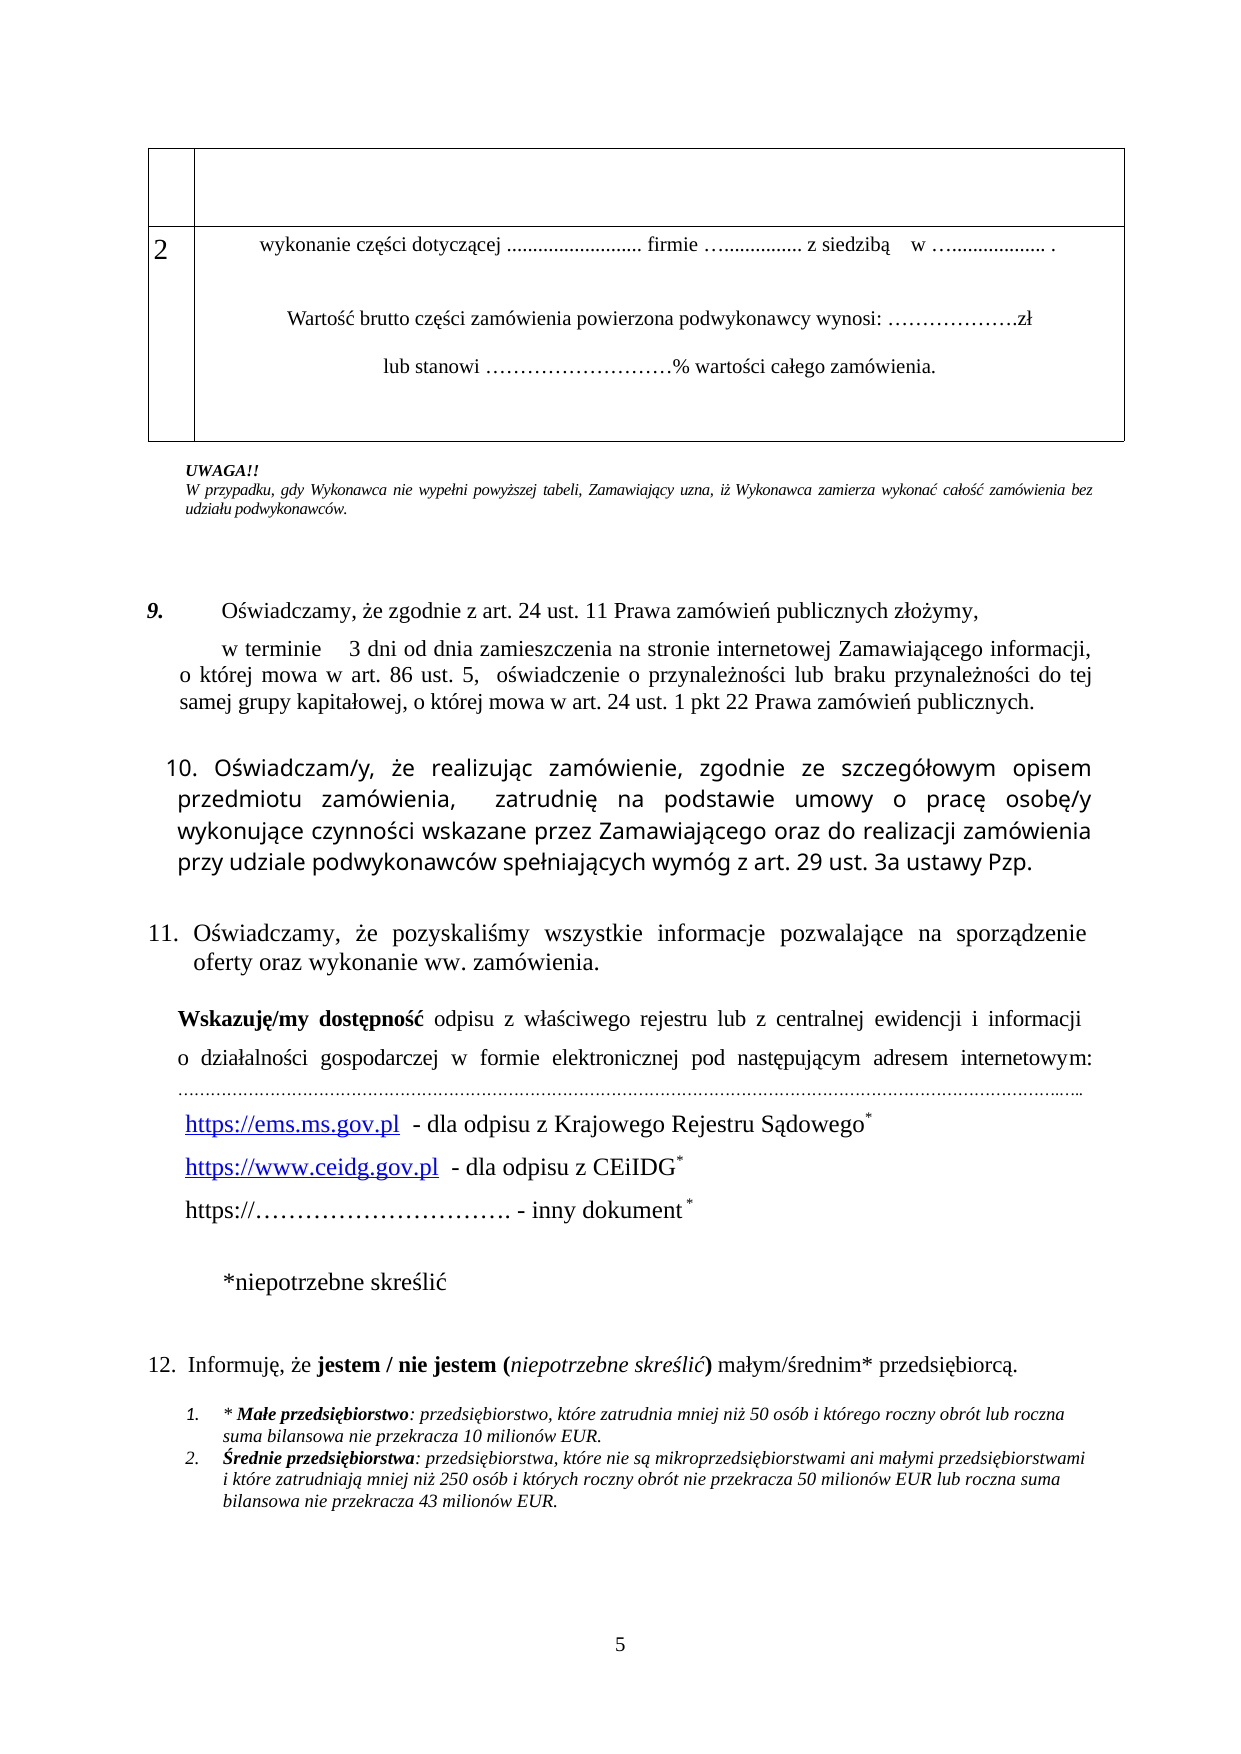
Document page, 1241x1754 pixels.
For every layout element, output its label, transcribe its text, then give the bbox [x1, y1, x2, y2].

text 9. Oświadczamy, że zgodnie z art. 24 ust. 11 Prawa zamówień publicznych złożymy, [147, 597, 1093, 623]
text W przypadku, gdy Wykonawca nie wypełni powyższej tabeli, Zamawiający uzna, iż Wykonawca zamierza wykonać całość zamówienia bez udziału podwykonawców. [185, 479, 1093, 518]
table_cell wykonanie części dotyczącej .......................... firmie …............... z siedzibą w ….................. . Wartość brutto części zamówienia powierzona podwykonawcy wynosi: ……………….zł lub stanowi ………………………% wartości całego zamówienia. [195, 227, 1124, 441]
table_cell 1 [149, 149, 194, 226]
text 11. Oświadczamy, że pozyskaliśmy wszystkie informacje pozwalające na sporządzenie oferty oraz wykonanie ww. zamówienia. [148, 918, 1087, 976]
list * Małe przedsiębiorstwo: przedsiębiorstwo, które zatrudnia mniej niż 50 osób i którego roczny obrót lub roczna suma bilansowa nie przekracza 10 milionów EUR. [185, 1402, 1093, 1447]
text 10. Oświadczam/y, że realizując zamówienie, zgodnie ze szczegółowym opisem przedmiotu zamówienia, zatrudnię na podstawie umowy o pracę osobę/y wykonujące czynności wskazane przez Zamawiającego oraz do realizacji zamówienia przy udziale podwykonawców spełniających wymóg z art. 29 ust. 3a ustawy Pzp. [133, 752, 1093, 877]
text Wskazuję/my dostępność odpisu z właściwego rejestru lub z centralnej ewidencji i informacji o działalności gospodarczej w formie elektronicznej pod następującym adresem internetowym: ……………………………………………………………………………………………………………………………………………….….. [148, 1005, 1093, 1099]
text https://ems.ms.gov.pl - dla odpisu z Krajowego Rejestru Sądowego* [185, 1109, 1093, 1138]
text *niepotrzebne skreślić [223, 1267, 1087, 1296]
text 12. Informuję, że jestem / nie jestem (niepotrzebne skreślić) małym/średnim* przedsiębiorcą. [148, 1351, 1088, 1377]
table_cell 2 [149, 227, 194, 441]
text w terminie 3 dni od dnia zamieszczenia na stronie internetowej Zamawiającego informacji, o której mowa w art. 86 ust. 5, oświadczenie o przynależności lub braku przynależności do tej samej grupy kapitałowej, o której mowa w art. 24 ust. 1 pkt 22 Prawa zamówień publicznych. [179, 635, 1093, 714]
list Średnie przedsiębiorstwa: przedsiębiorstwa, które nie są mikroprzedsiębiorstwami ani małymi przedsiębiorstwami i które zatrudniają mniej niż 250 osób i których roczny obrót nie przekracza 50 milionów EUR lub roczna suma bilansowa nie przekracza 43 milionów EUR. [185, 1447, 1093, 1511]
text UWAGA!! [185, 460, 1093, 479]
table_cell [195, 149, 1124, 226]
text https://www.ceidg.gov.pl - dla odpisu z CEiIDG* [185, 1152, 1093, 1181]
text https://…………………………. - inny dokument * [185, 1195, 1093, 1224]
